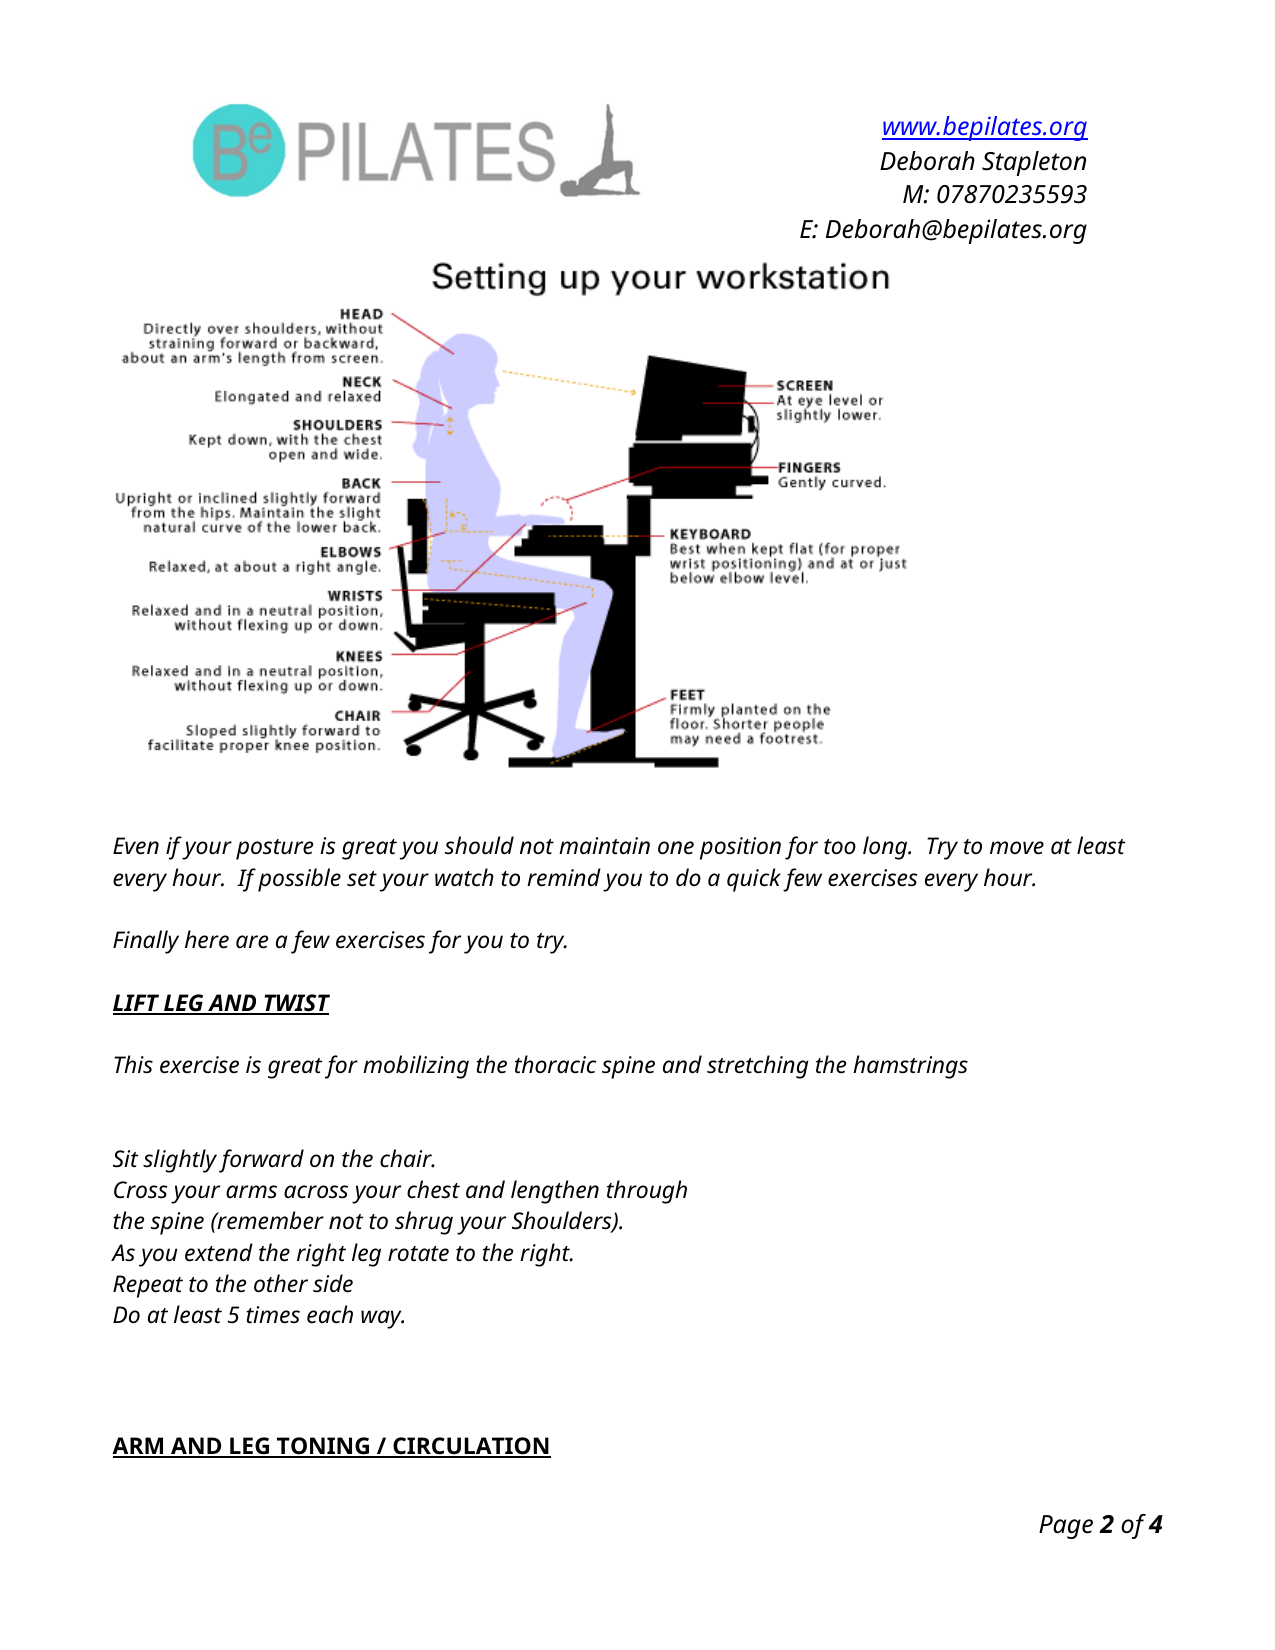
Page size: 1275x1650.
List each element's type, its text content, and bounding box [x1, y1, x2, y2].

text ARM AND LEG TONING / CIRCULATION [112, 1429, 1162, 1461]
text LIFT LEG AND TWIST [112, 986, 1162, 1018]
text Even if your posture is great you should not maintain one position for too long. Try to move at least every hour. If possible set your watch to remind you to do a quick few exercises every hour. [112, 830, 1162, 893]
text Sit slightly forward on the chair. [112, 1143, 1162, 1174]
text the spine (remember not to shrug your Shoulders). [112, 1205, 1162, 1236]
picture [112, 75, 707, 241]
text Finally here are a few exercises for you to try. [112, 924, 1162, 955]
picture [112, 245, 913, 797]
text This exercise is great for mobilizing the thoracic spine and stretching the hamstrings [112, 1049, 1162, 1080]
text Cross your arms across your chest and lengthen through [112, 1174, 1162, 1205]
text Do at least 5 times each way. [112, 1299, 1162, 1330]
text Repeat to the other side [112, 1268, 1162, 1299]
text As you extend the right leg rotate to the right. [112, 1236, 1162, 1268]
